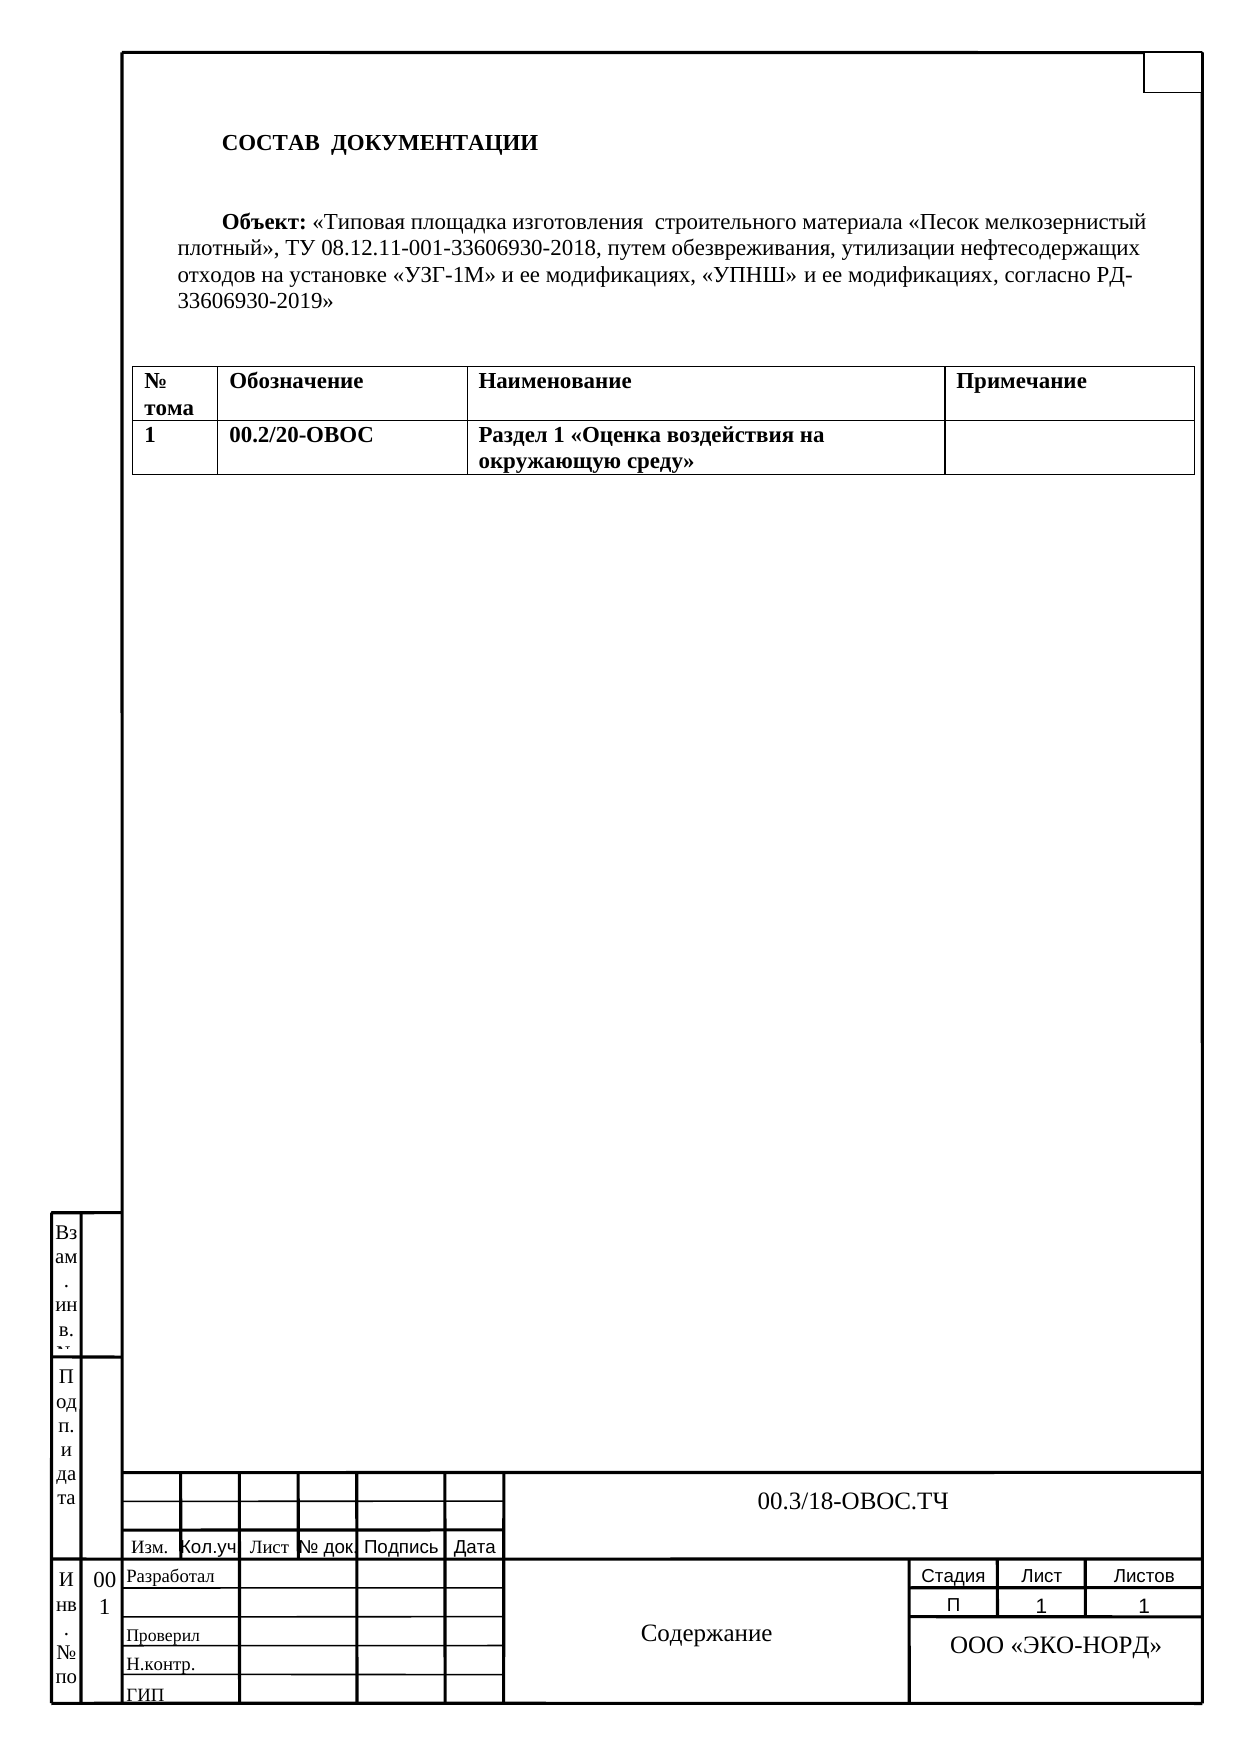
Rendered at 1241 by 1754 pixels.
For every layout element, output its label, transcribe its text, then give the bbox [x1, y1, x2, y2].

table_cell [946, 421, 1194, 474]
text СОСТАВ ДОКУМЕНТАЦИИ [177, 129, 1152, 155]
table_header Наименование [468, 367, 944, 420]
table_cell Раздел 1 «Оценка воздействия на окружающую среду» [468, 421, 944, 474]
table_cell 00.2/20-ОВОС [218, 421, 467, 474]
table_header Примечание [946, 367, 1194, 420]
table_header № тома [133, 367, 217, 420]
text Объект: «Типовая площадка изготовления строительного материала «Песок мелкозернистый плотный», ТУ 08.12.11-001-33606930-2018, путем обезвреживания, утилизации нефтесодержащих отходов на установке «УЗГ-1М» и ее модификациях, «УПНШ» и ее модификациях, согласно РД-33606930-2019» [177, 208, 1152, 313]
table_header Обозначение [218, 367, 467, 420]
table_cell 1 [133, 421, 217, 474]
